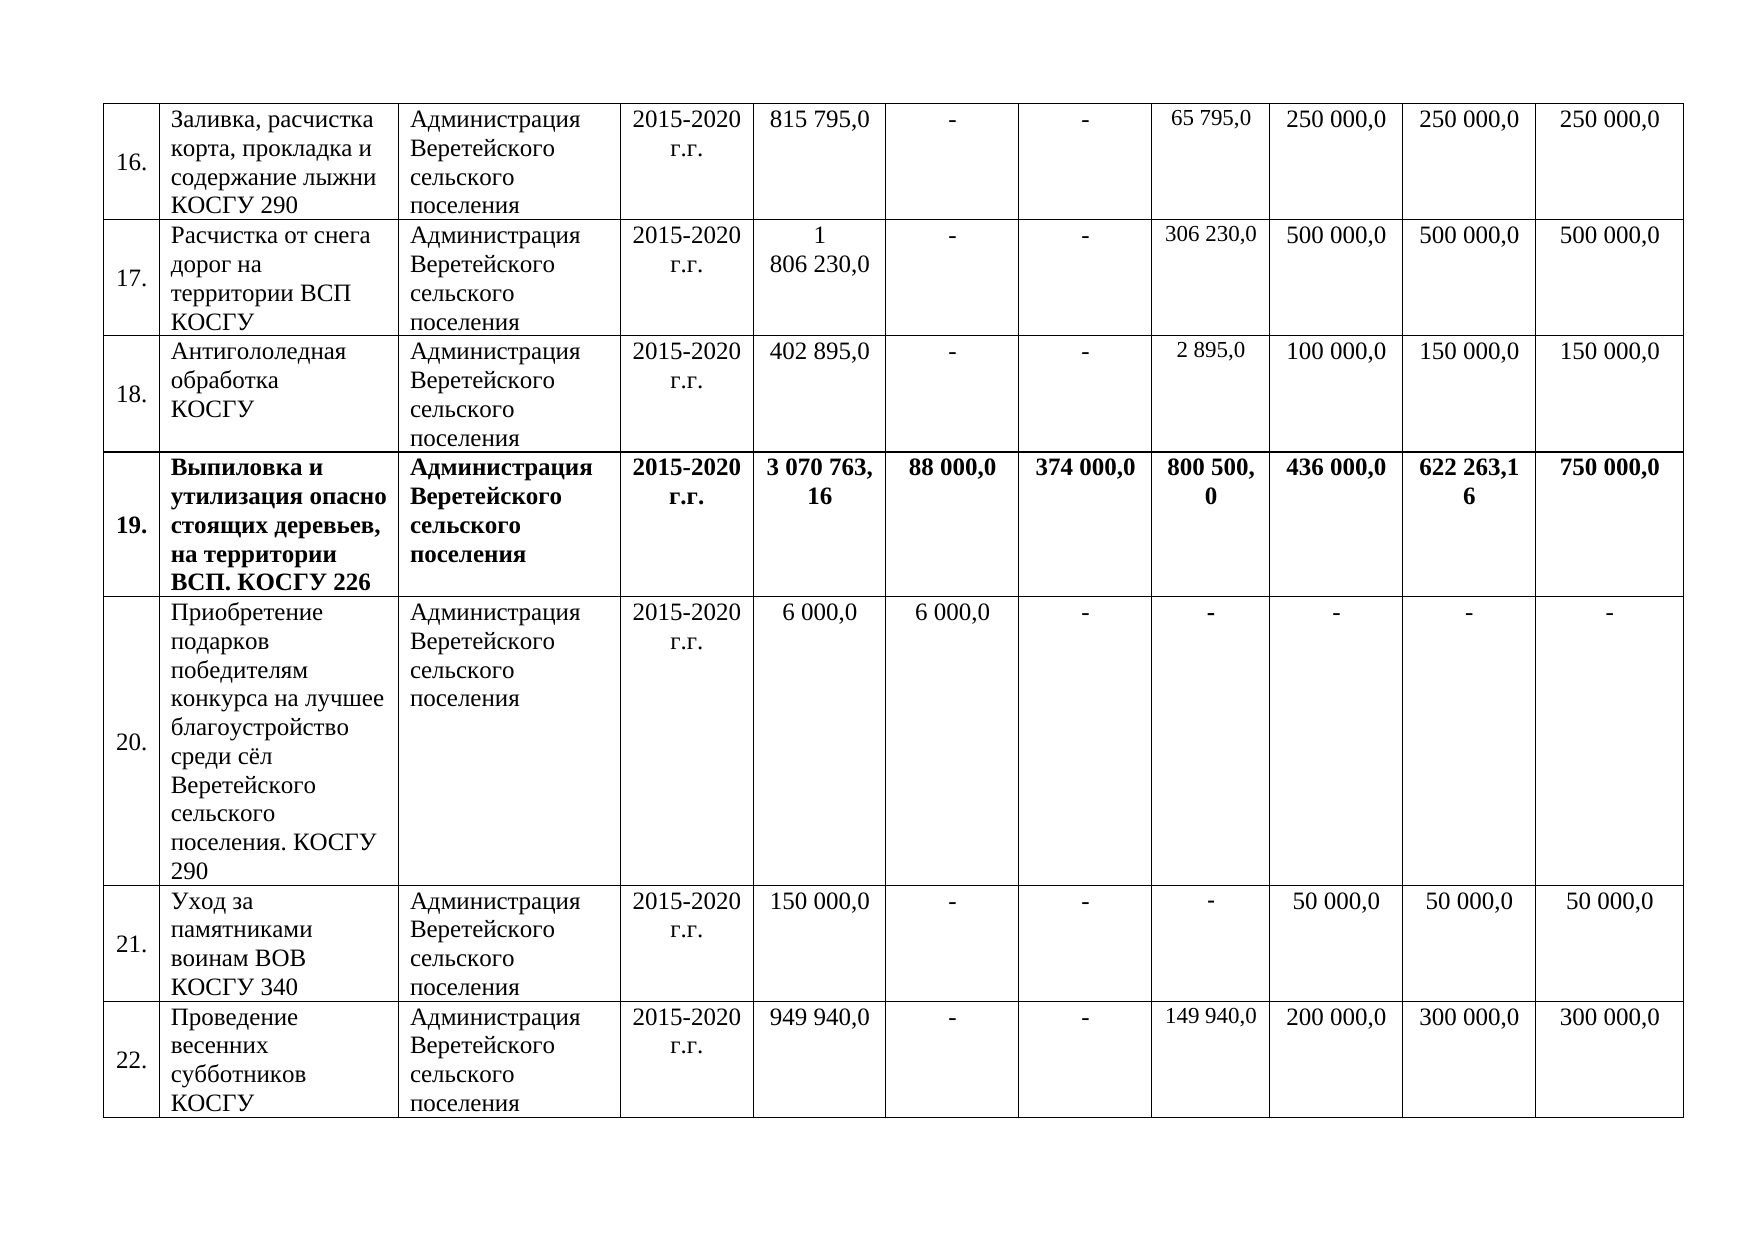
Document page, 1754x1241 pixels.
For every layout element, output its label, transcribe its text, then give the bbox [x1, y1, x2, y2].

table_cell 65 795,0 [1152, 104, 1269, 219]
table_cell 17. [104, 220, 159, 335]
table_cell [399, 886, 620, 1001]
table_cell - [1019, 104, 1151, 219]
table_cell Расчистка от снега дорог на территории ВСП КОСГУ [160, 220, 398, 335]
table_cell 2015-2020 г.г. [621, 1002, 753, 1117]
table_cell Заливка, расчистка корта, прокладка и содержание лыжни КОСГУ 290 [160, 104, 398, 219]
table_cell 88 000,0 [886, 453, 1018, 596]
table_cell 3 070 763,16 [754, 453, 885, 596]
table_cell 250 000,0 [1536, 104, 1683, 219]
table_cell Выпиловка и утилизация опасно стоящих деревьев, на территории ВСП. КОСГУ 226 [160, 453, 398, 596]
table_cell - [886, 220, 1018, 335]
table_cell Антигололедная обработка КОСГУ [160, 336, 398, 451]
table_cell - [1019, 597, 1151, 885]
table_cell 2015-2020 г.г. [621, 597, 753, 885]
table_cell 200 000,0 [1270, 1002, 1402, 1117]
table_cell 250 000,0 [1270, 104, 1402, 219]
table_cell 300 000,0 [1403, 1002, 1535, 1117]
table_cell - [1152, 886, 1269, 1001]
table_cell 16. [104, 104, 159, 219]
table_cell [399, 1002, 620, 1117]
table_cell 1 806 230,0 [754, 220, 885, 335]
table_cell 18. [104, 336, 159, 451]
table_cell 815 795,0 [754, 104, 885, 219]
table_cell 19. [104, 453, 159, 596]
table_cell - [886, 104, 1018, 219]
table_cell - [1403, 597, 1535, 885]
table_cell - [1019, 336, 1151, 451]
table_cell 2015-2020 г.г. [621, 886, 753, 1001]
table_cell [399, 104, 620, 219]
table_cell 2 895,0 [1152, 336, 1269, 451]
table_cell 500 000,0 [1270, 220, 1402, 335]
table_cell 800 500,0 [1152, 453, 1269, 596]
table_cell 436 000,0 [1270, 453, 1402, 596]
table_cell 306 230,0 [1152, 220, 1269, 335]
table_cell 100 000,0 [1270, 336, 1402, 451]
table_cell 2015-2020 г.г. [621, 453, 753, 596]
table_cell - [1019, 1002, 1151, 1117]
table_cell 150 000,0 [754, 886, 885, 1001]
table_cell Проведение весенних субботников КОСГУ [160, 1002, 398, 1117]
table_cell - [1019, 886, 1151, 1001]
table_cell 300 000,0 [1536, 1002, 1683, 1117]
table_cell 21. [104, 886, 159, 1001]
table_cell 750 000,0 [1536, 453, 1683, 596]
table_cell - [1019, 220, 1151, 335]
table_cell - [886, 1002, 1018, 1117]
table_cell 149 940,0 [1152, 1002, 1269, 1117]
table_cell 6 000,0 [754, 597, 885, 885]
table_cell Администрация Веретейского сельского поселения [399, 597, 620, 885]
table_cell 500 000,0 [1536, 220, 1683, 335]
table_cell 374 000,0 [1019, 453, 1151, 596]
table_cell 402 895,0 [754, 336, 885, 451]
table_cell - [1536, 597, 1683, 885]
table_cell 2015-2020 г.г. [621, 220, 753, 335]
table_cell 150 000,0 [1536, 336, 1683, 451]
table_cell - [886, 336, 1018, 451]
table_cell 150 000,0 [1403, 336, 1535, 451]
table_cell Администрация Веретейского сельского поселения [399, 336, 620, 451]
table_cell 949 940,0 [754, 1002, 885, 1117]
table_cell Администрация Веретейского сельского поселения [399, 220, 620, 335]
table_cell 6 000,0 [886, 597, 1018, 885]
table_cell 22. [104, 1002, 159, 1117]
table_cell - [886, 886, 1018, 1001]
table_cell 50 000,0 [1270, 886, 1402, 1001]
table_cell 500 000,0 [1403, 220, 1535, 335]
table_cell 250 000,0 [1403, 104, 1535, 219]
table_cell - [1152, 597, 1269, 885]
table_cell 622 263,16 [1403, 453, 1535, 596]
table_cell 50 000,0 [1403, 886, 1535, 1001]
table_cell Уход за памятниками воинам ВОВ КОСГУ 340 [160, 886, 398, 1001]
table_cell 2015-2020 г.г. [621, 104, 753, 219]
table_cell - [1270, 597, 1402, 885]
table_cell 50 000,0 [1536, 886, 1683, 1001]
table_cell 20. [104, 597, 159, 885]
table_cell Приобретение подарков победителям конкурса на лучшее благоустройство среди сёл Веретейского сельского поселения. КОСГУ 290 [160, 597, 398, 885]
table_cell 2015-2020 г.г. [621, 336, 753, 451]
table_cell Администрация Веретейского сельского поселения [399, 453, 620, 596]
